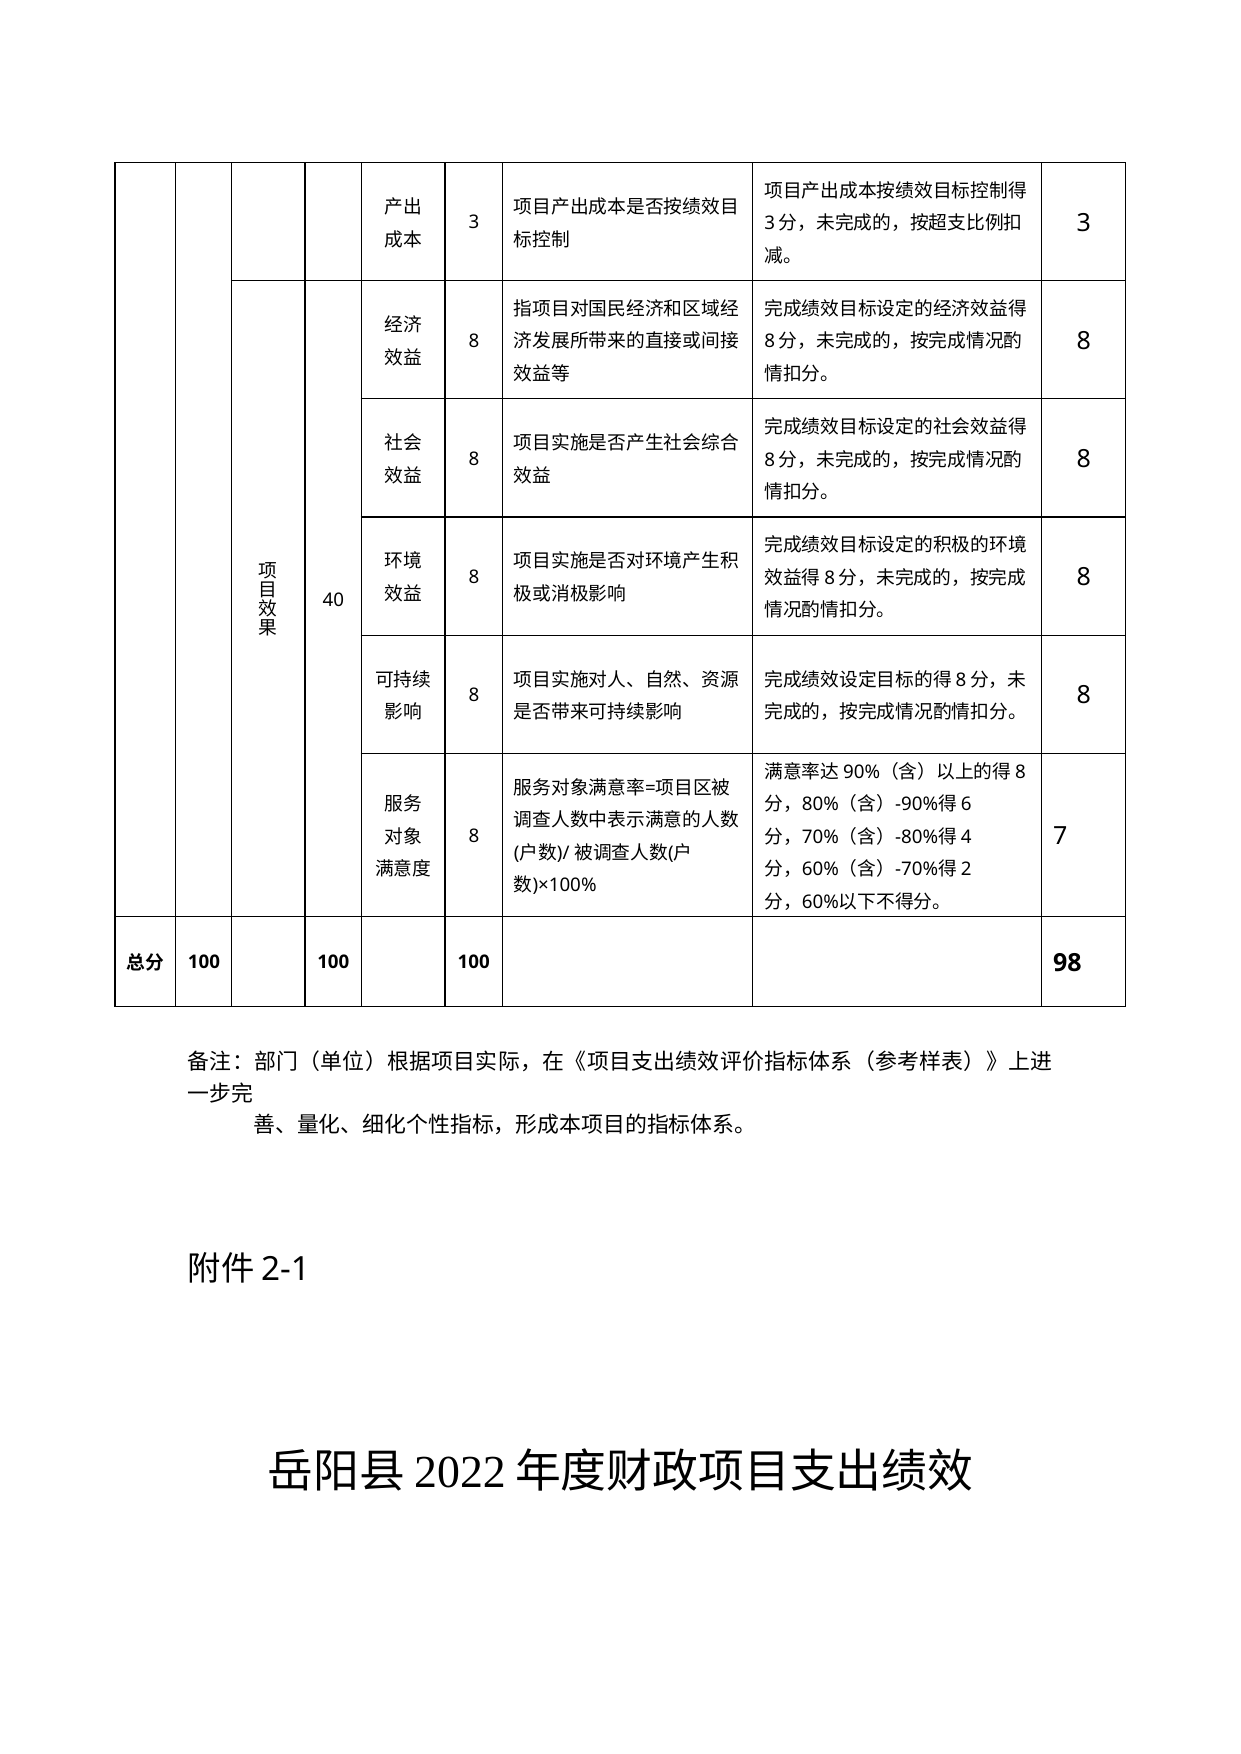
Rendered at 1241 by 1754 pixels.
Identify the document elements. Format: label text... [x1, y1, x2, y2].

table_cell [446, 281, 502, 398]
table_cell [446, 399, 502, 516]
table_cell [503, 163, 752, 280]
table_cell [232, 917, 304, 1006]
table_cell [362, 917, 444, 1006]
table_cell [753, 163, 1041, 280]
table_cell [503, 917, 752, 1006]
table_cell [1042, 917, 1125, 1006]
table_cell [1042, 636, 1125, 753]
text 附件2-1 [187, 1234, 1053, 1299]
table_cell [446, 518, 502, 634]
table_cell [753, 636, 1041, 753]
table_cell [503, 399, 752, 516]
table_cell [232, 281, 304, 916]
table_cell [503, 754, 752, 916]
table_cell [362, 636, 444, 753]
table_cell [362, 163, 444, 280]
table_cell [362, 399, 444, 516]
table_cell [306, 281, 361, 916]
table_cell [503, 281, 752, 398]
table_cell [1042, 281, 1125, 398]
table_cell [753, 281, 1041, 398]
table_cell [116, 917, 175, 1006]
text 备注：部门（单位）根据项目实际，在《项目支出绩效评价指标体系（参考样表）》上进一步完 [187, 1044, 1053, 1107]
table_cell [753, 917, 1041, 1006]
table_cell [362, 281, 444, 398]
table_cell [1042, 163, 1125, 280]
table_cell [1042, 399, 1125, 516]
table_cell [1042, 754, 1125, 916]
text 善、量化、细化个性指标，形成本项目的指标体系。 [187, 1107, 1053, 1139]
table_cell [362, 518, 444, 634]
text 岳阳县2022年度财政项目支出绩效 [187, 1419, 1053, 1517]
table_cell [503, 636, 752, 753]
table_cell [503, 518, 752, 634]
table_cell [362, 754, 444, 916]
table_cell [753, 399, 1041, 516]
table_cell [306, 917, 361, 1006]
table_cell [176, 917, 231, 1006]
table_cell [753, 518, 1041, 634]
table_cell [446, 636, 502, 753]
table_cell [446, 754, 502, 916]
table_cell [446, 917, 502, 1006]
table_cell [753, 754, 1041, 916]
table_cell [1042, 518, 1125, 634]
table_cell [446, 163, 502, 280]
